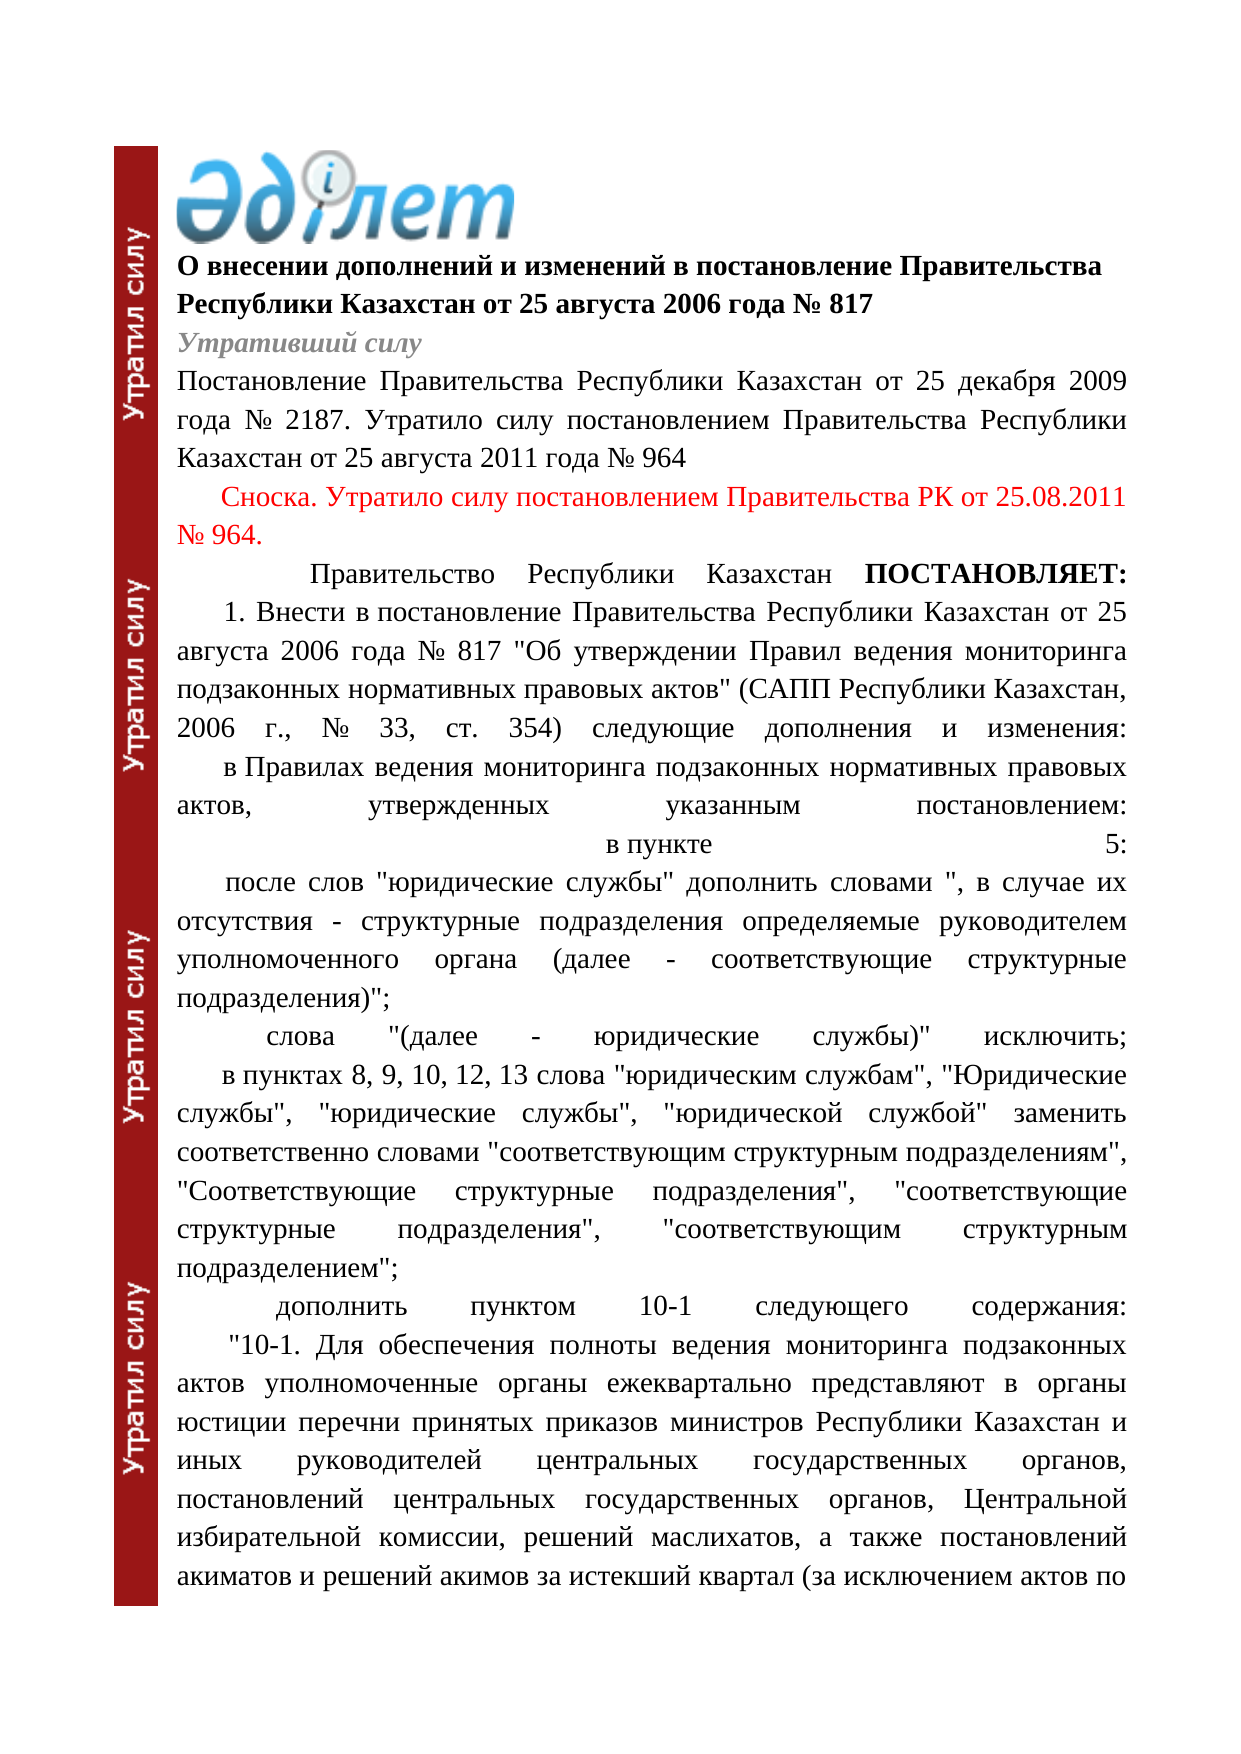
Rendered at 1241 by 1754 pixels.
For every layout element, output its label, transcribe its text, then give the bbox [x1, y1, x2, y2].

text Сноска. Утратило силу постановлением Правительства РК от 25.08.2011 № 964. [112, 479, 1128, 551]
picture [114, 1592, 158, 1606]
picture [114, 474, 158, 479]
picture [114, 320, 158, 325]
picture [176, 150, 515, 244]
text Постановление Правительства Республики Казахстан от 25 декабря 2009 года № 2187. Утратило силу постановлением Правительства Республики Казахстан от 25 августа 2011 года № 964 [112, 363, 1128, 474]
picture [114, 146, 158, 248]
text О внесении дополнений и изменений в постановление Правительства Республики Казахстан от 25 августа 2006 года № 817 [112, 248, 1128, 320]
picture [114, 551, 158, 556]
picture [114, 358, 158, 363]
text Утративший силу [112, 325, 1128, 358]
